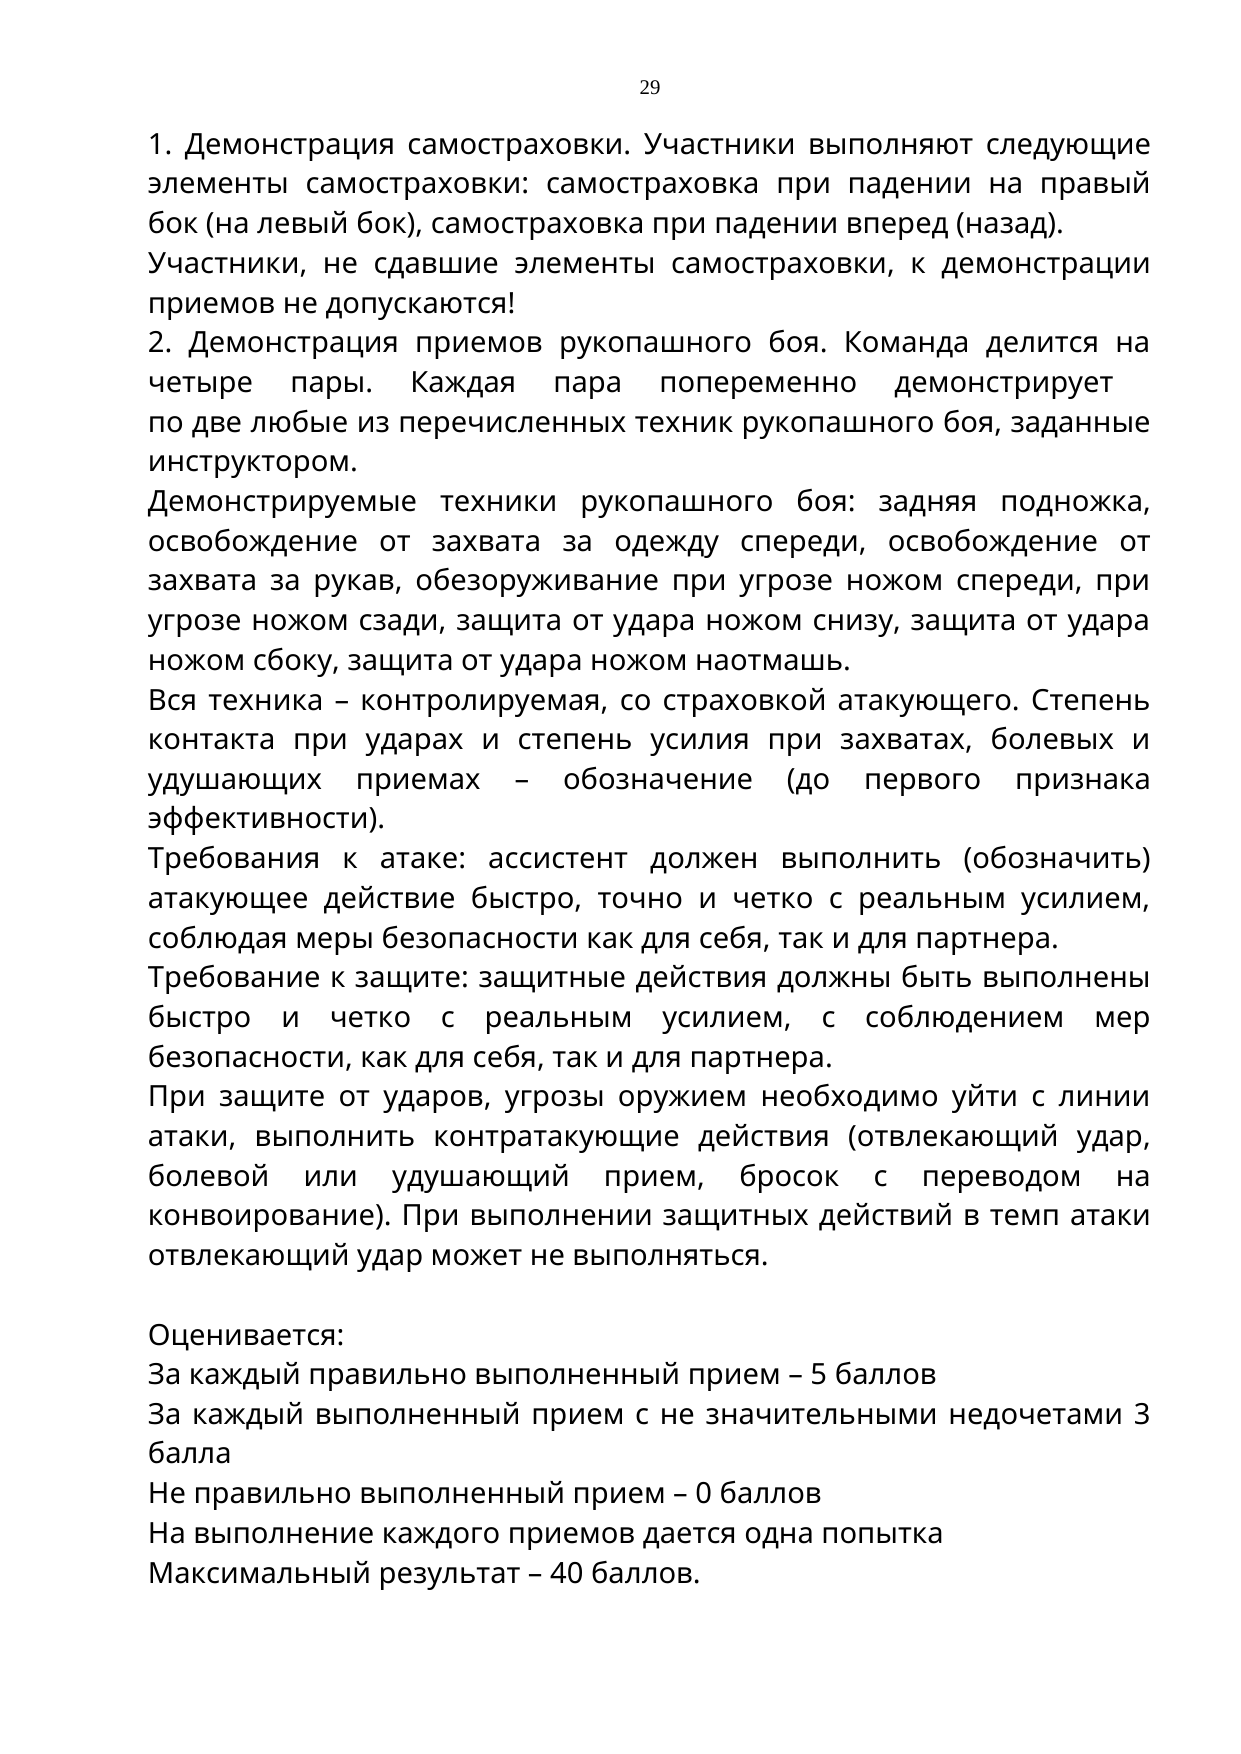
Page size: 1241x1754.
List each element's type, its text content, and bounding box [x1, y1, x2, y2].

text Оценивается: [148, 1314, 1152, 1353]
text 1. Демонстрация самостраховки. Участники выполняют следующие элементы самостраховки: самостраховка при падении на правый бок (на левый бок), самостраховка при падении вперед (назад). [148, 123, 1152, 242]
text Участники, не сдавшие элементы самостраховки, к демонстрации приемов не допускаются! [148, 242, 1152, 322]
text Не правильно выполненный прием – 0 баллов [148, 1472, 1152, 1512]
text Вся техника – контролируемая, со страховкой атакующего. Степень контакта при ударах и степень усилия при захватах, болевых и удушающих приемах – обозначение (до первого признака эффективности). [148, 679, 1152, 837]
text За каждый правильно выполненный прием – 5 баллов [148, 1353, 1152, 1393]
text Демонстрируемые техники рукопашного боя: задняя подножка, освобождение от захвата за одежду спереди, освобождение от захвата за рукав, обезоруживание при угрозе ножом спереди, при угрозе ножом сзади, защита от удара ножом снизу, защита от удара ножом сбоку, защита от удара ножом наотмашь. [148, 480, 1152, 679]
text Требования к атаке: ассистент должен выполнить (обозначить) атакующее действие быстро, точно и четко с реальным усилием, соблюдая меры безопасности как для себя, так и для партнера. [148, 837, 1152, 957]
text 2. Демонстрация приемов рукопашного боя. Команда делится на четыре пары. Каждая пара попеременно демонстрирует по две любые из перечисленных техник рукопашного боя, заданные инструктором. [148, 322, 1152, 480]
text Требование к защите: защитные действия должны быть выполнены быстро и четко с реальным усилием, с соблюдением мер безопасности, как для себя, так и для партнера. [148, 957, 1152, 1076]
text На выполнение каждого приемов дается одна попытка [148, 1512, 1152, 1552]
text Максимальный результат – 40 баллов. [148, 1552, 1152, 1592]
text При защите от ударов, угрозы оружием необходимо уйти с линии атаки, выполнить контратакующие действия (отвлекающий удар, болевой или удушающий прием, бросок с переводом на конвоирование). При выполнении защитных действий в темп атаки отвлекающий удар может не выполняться. [148, 1076, 1152, 1274]
text За каждый выполненный прием с не значительными недочетами 3 балла [148, 1393, 1152, 1472]
